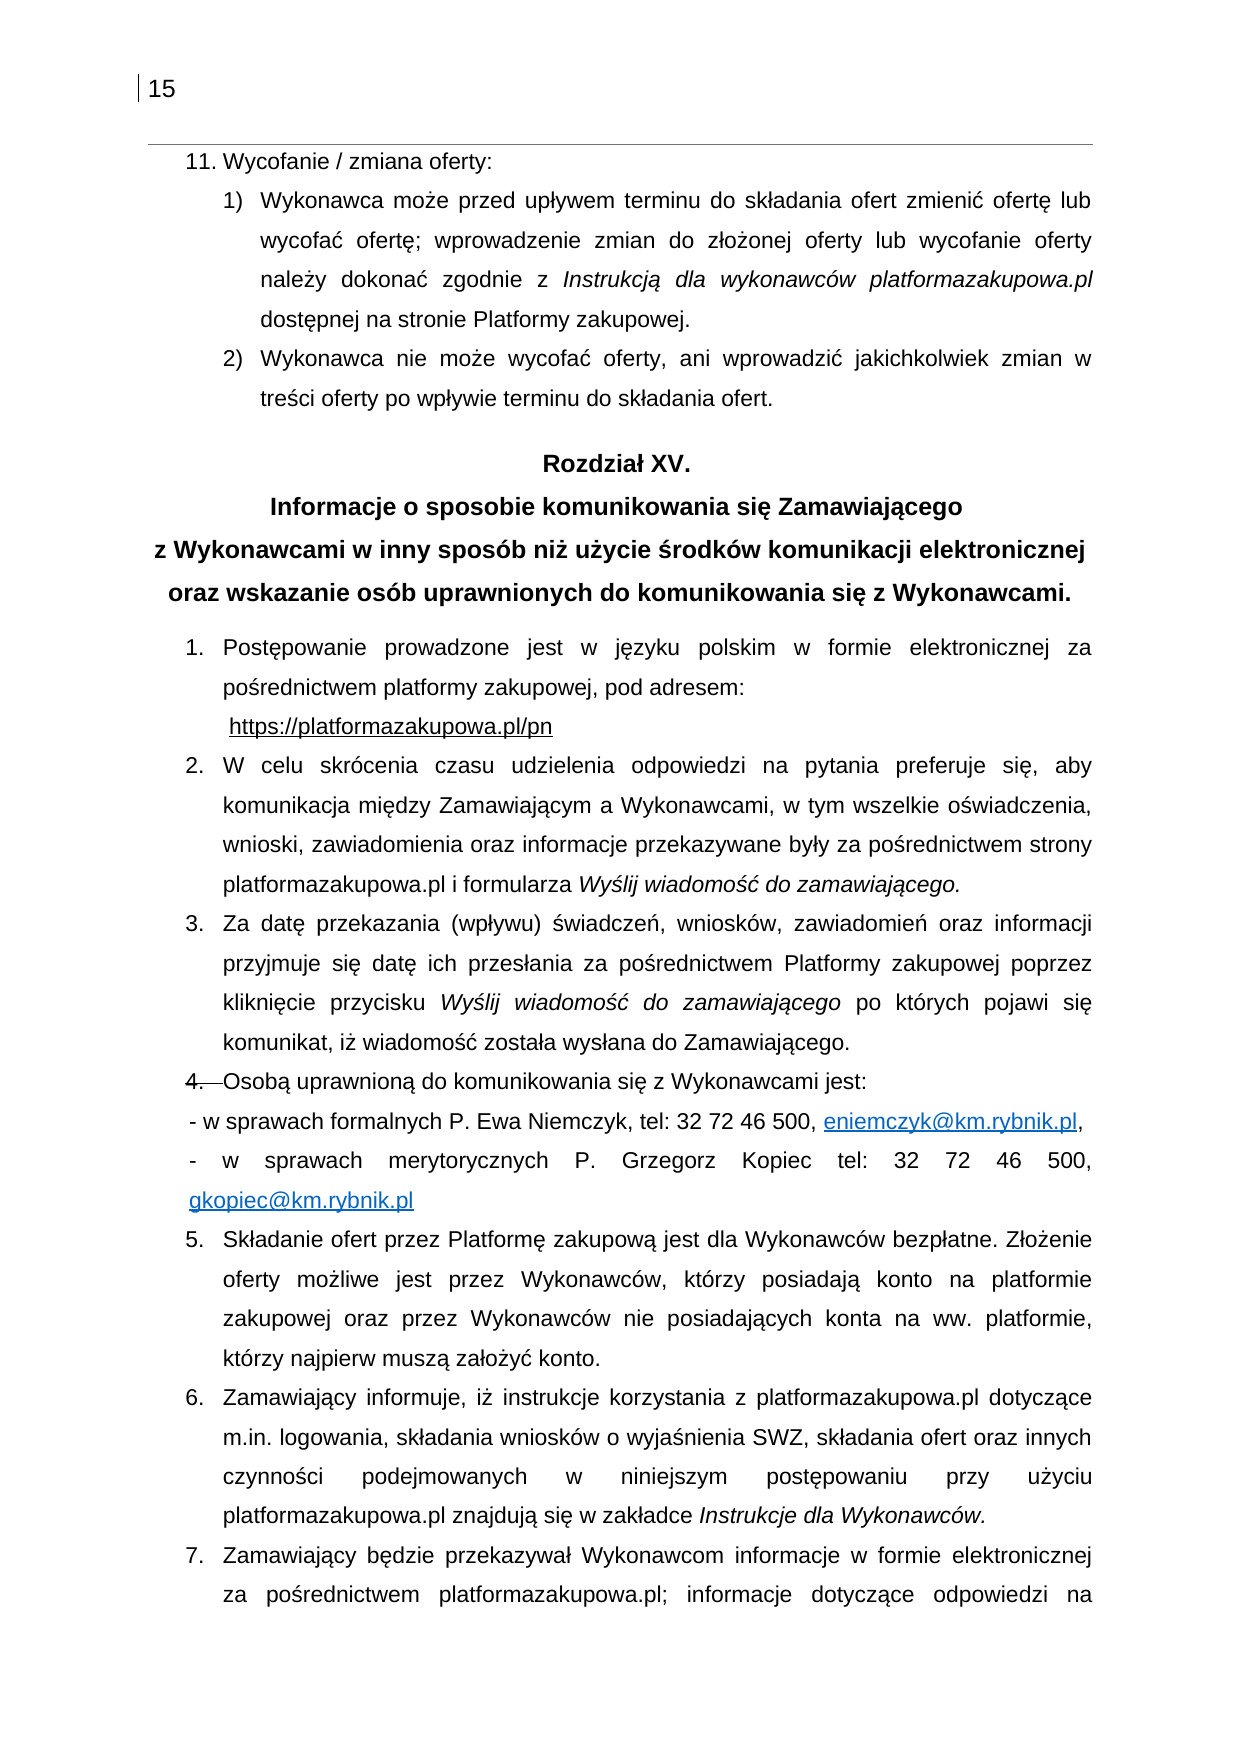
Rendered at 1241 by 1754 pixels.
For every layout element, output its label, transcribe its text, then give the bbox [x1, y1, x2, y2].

list Składanie ofert przez Platformę zakupową jest dla Wykonawców bezpłatne. Złożenie oferty możliwe jest przez Wykonawców, którzy posiadają konto na platformie zakupowej oraz przez Wykonawców nie posiadających konta na ww. platformie, którzy najpierw muszą założyć konto. [185, 1226, 1093, 1371]
list Za datę przekazania (wpływu) świadczeń, wniosków, zawiadomień oraz informacji przyjmuje się datę ich przesłania za pośrednictwem Platformy zakupowej poprzez kliknięcie przycisku Wyślij wiadomość do zamawiającego po których pojawi się komunikat, iż wiadomość została wysłana do Zamawiającego. [185, 910, 1093, 1055]
list https://platformazakupowa.pl/pn [223, 713, 1093, 739]
subtitle Informacje o sposobie komunikowania się Zamawiającego z Wykonawcami w inny sposób niż użycie środków komunikacji elektronicznej oraz wskazanie osób uprawnionych do komunikowania się z Wykonawcami. [148, 449, 1093, 607]
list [185, 1542, 1093, 1608]
list W celu skrócenia czasu udzielenia odpowiedzi na pytania preferuje się, aby komunikacja między Zamawiającym a Wykonawcami, w tym wszelkie oświadczenia, wnioski, zawiadomienia oraz informacje przekazywane były za pośrednictwem strony platformazakupowa.pl i formularza Wyślij wiadomość do zamawiającego. [185, 752, 1093, 897]
list Wycofanie / zmiana oferty: [185, 148, 1093, 174]
list - w sprawach merytorycznych P. Grzegorz Kopiec tel: 32 72 46 500, gkopiec@km.rybnik.pl [189, 1147, 1093, 1213]
list Wykonawca nie może wycofać oferty, ani wprowadzić jakichkolwiek zmian w treści oferty po wpływie terminu do składania ofert. [223, 345, 1093, 411]
list - w sprawach formalnych P. Ewa Niemczyk, tel: 32 72 46 500, eniemczyk@km.rybnik.pl, [189, 1108, 1093, 1134]
list Postępowanie prowadzone jest w języku polskim w formie elektronicznej za pośrednictwem platformy zakupowej, pod adresem: [185, 634, 1093, 700]
list Zamawiający informuje, iż instrukcje korzystania z platformazakupowa.pl dotyczące m.in. logowania, składania wniosków o wyjaśnienia SWZ, składania ofert oraz innych czynności podejmowanych w niniejszym postępowaniu przy użyciu platformazakupowa.pl znajdują się w zakładce Instrukcje dla Wykonawców. [185, 1384, 1093, 1529]
list Osobą uprawnioną do komunikowania się z Wykonawcami jest: [185, 1068, 1093, 1094]
list Wykonawca może przed upływem terminu do składania ofert zmienić ofertę lub wycofać ofertę; wprowadzenie zmian do złożonej oferty lub wycofanie oferty należy dokonać zgodnie z Instrukcją dla wykonawców platformazakupowa.pl dostępnej na stronie Platformy zakupowej. [223, 187, 1093, 332]
